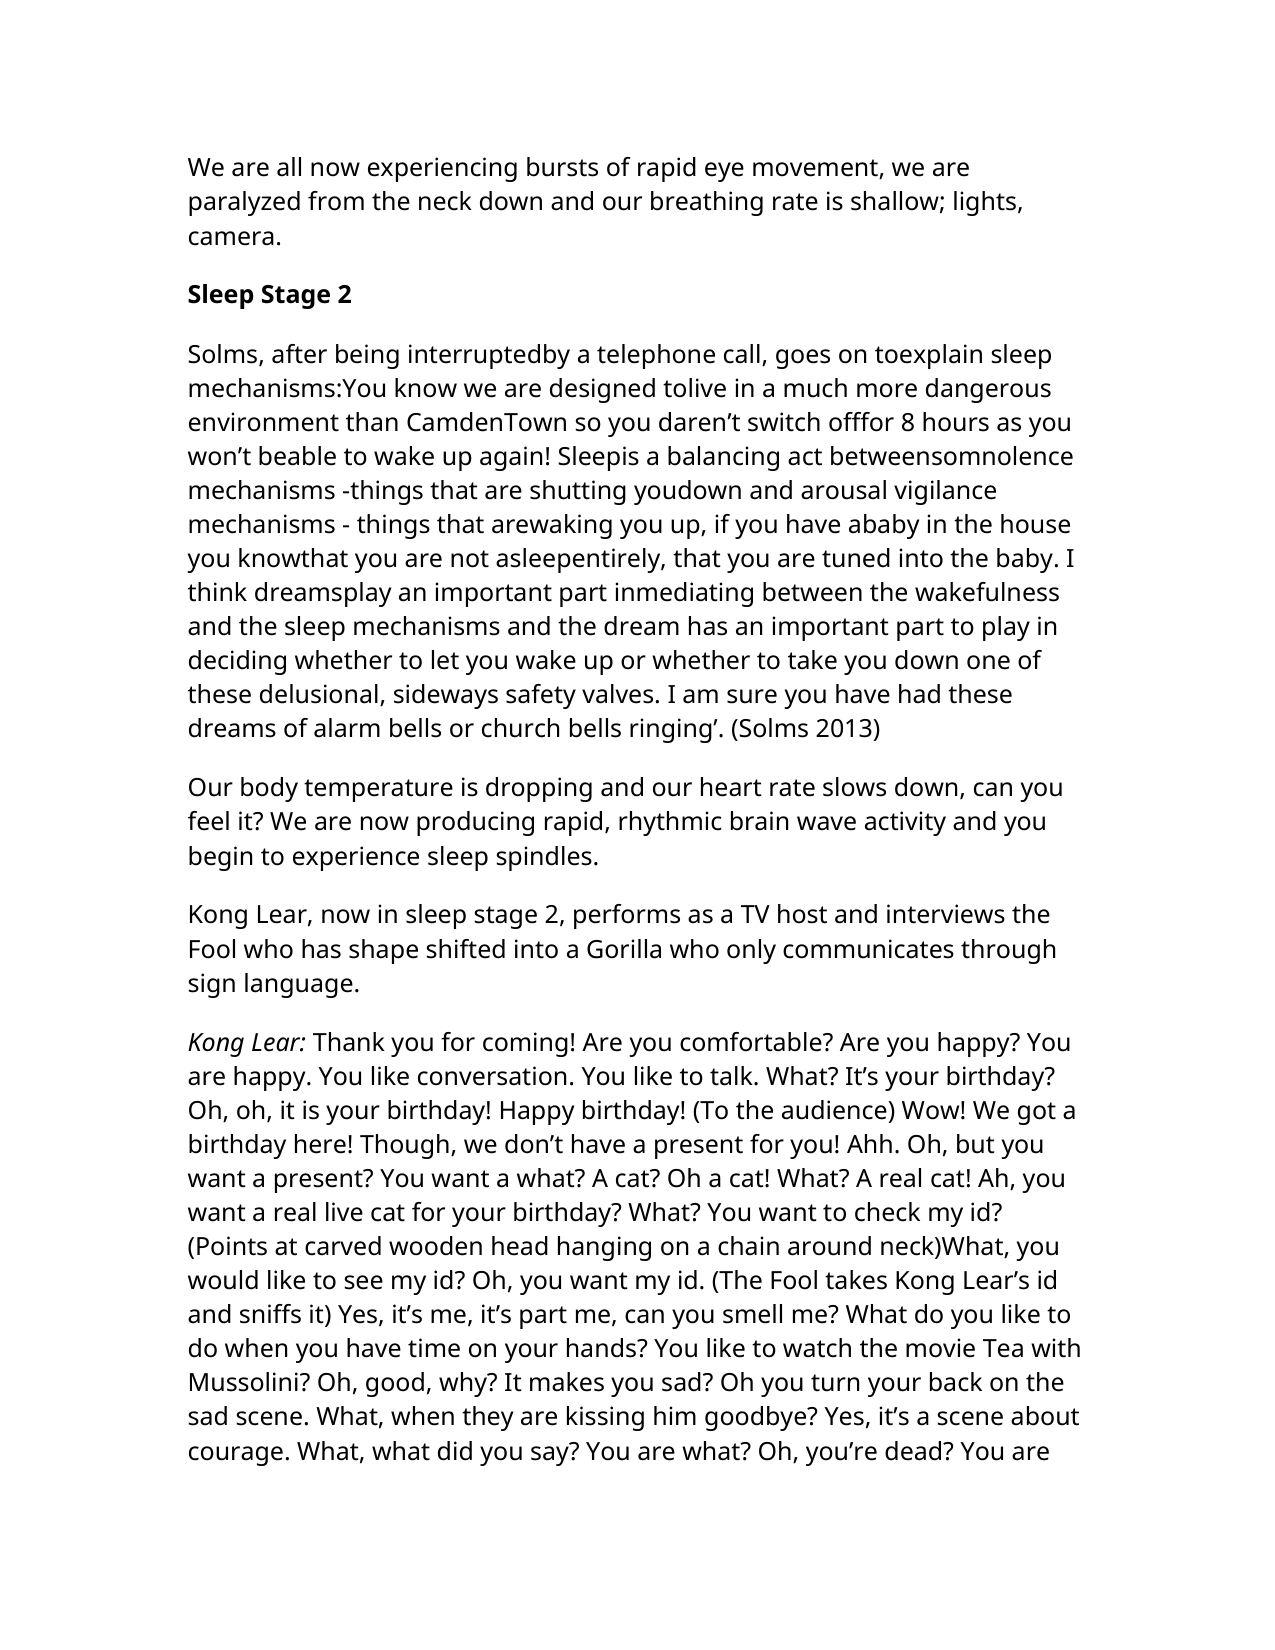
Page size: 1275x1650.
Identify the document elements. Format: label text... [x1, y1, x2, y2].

text Sleep Stage 2 [187, 277, 1087, 311]
text Kong Lear, now in sleep stage 2, performs as a TV host and interviews the Fool who has shape shifted into a Gorilla who only communicates through sign language. [187, 897, 1087, 999]
text Solms, after being interrupted by a telephone call, goes on to explain sleep mechanisms: You know we are designed to live in a much more dangerous environment than Camden Town so you daren’t switch off for 8 hours as you won’t be able to wake up again! Sleep is a balancing act between somnolence mechanisms - things that are shutting you down and arousal vigilance mechanisms - things that are waking you up, if you have a baby in the house you know that you are not asleep entirely, that you are tuned in to the baby. I think dreams play an important part in mediating between the wakefulness and the sleep mechanisms and the dream has an important part to play in deciding whether to let you wake up or whether to take you down one of these delusional, sideways safety valves. I am sure you have had these dreams of alarm bells or church bells ringing’. (Solms 2013) [187, 336, 1087, 745]
text Our body temperature is dropping and our heart rate slows down, can you feel it? We are now producing rapid, rhythmic brain wave activity and you begin to experience sleep spindles. [187, 770, 1087, 872]
text We are all now experiencing bursts of rapid eye movement, we are paralyzed from the neck down and our breathing rate is shallow; lights, camera. [187, 150, 1087, 252]
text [187, 1024, 1087, 1467]
